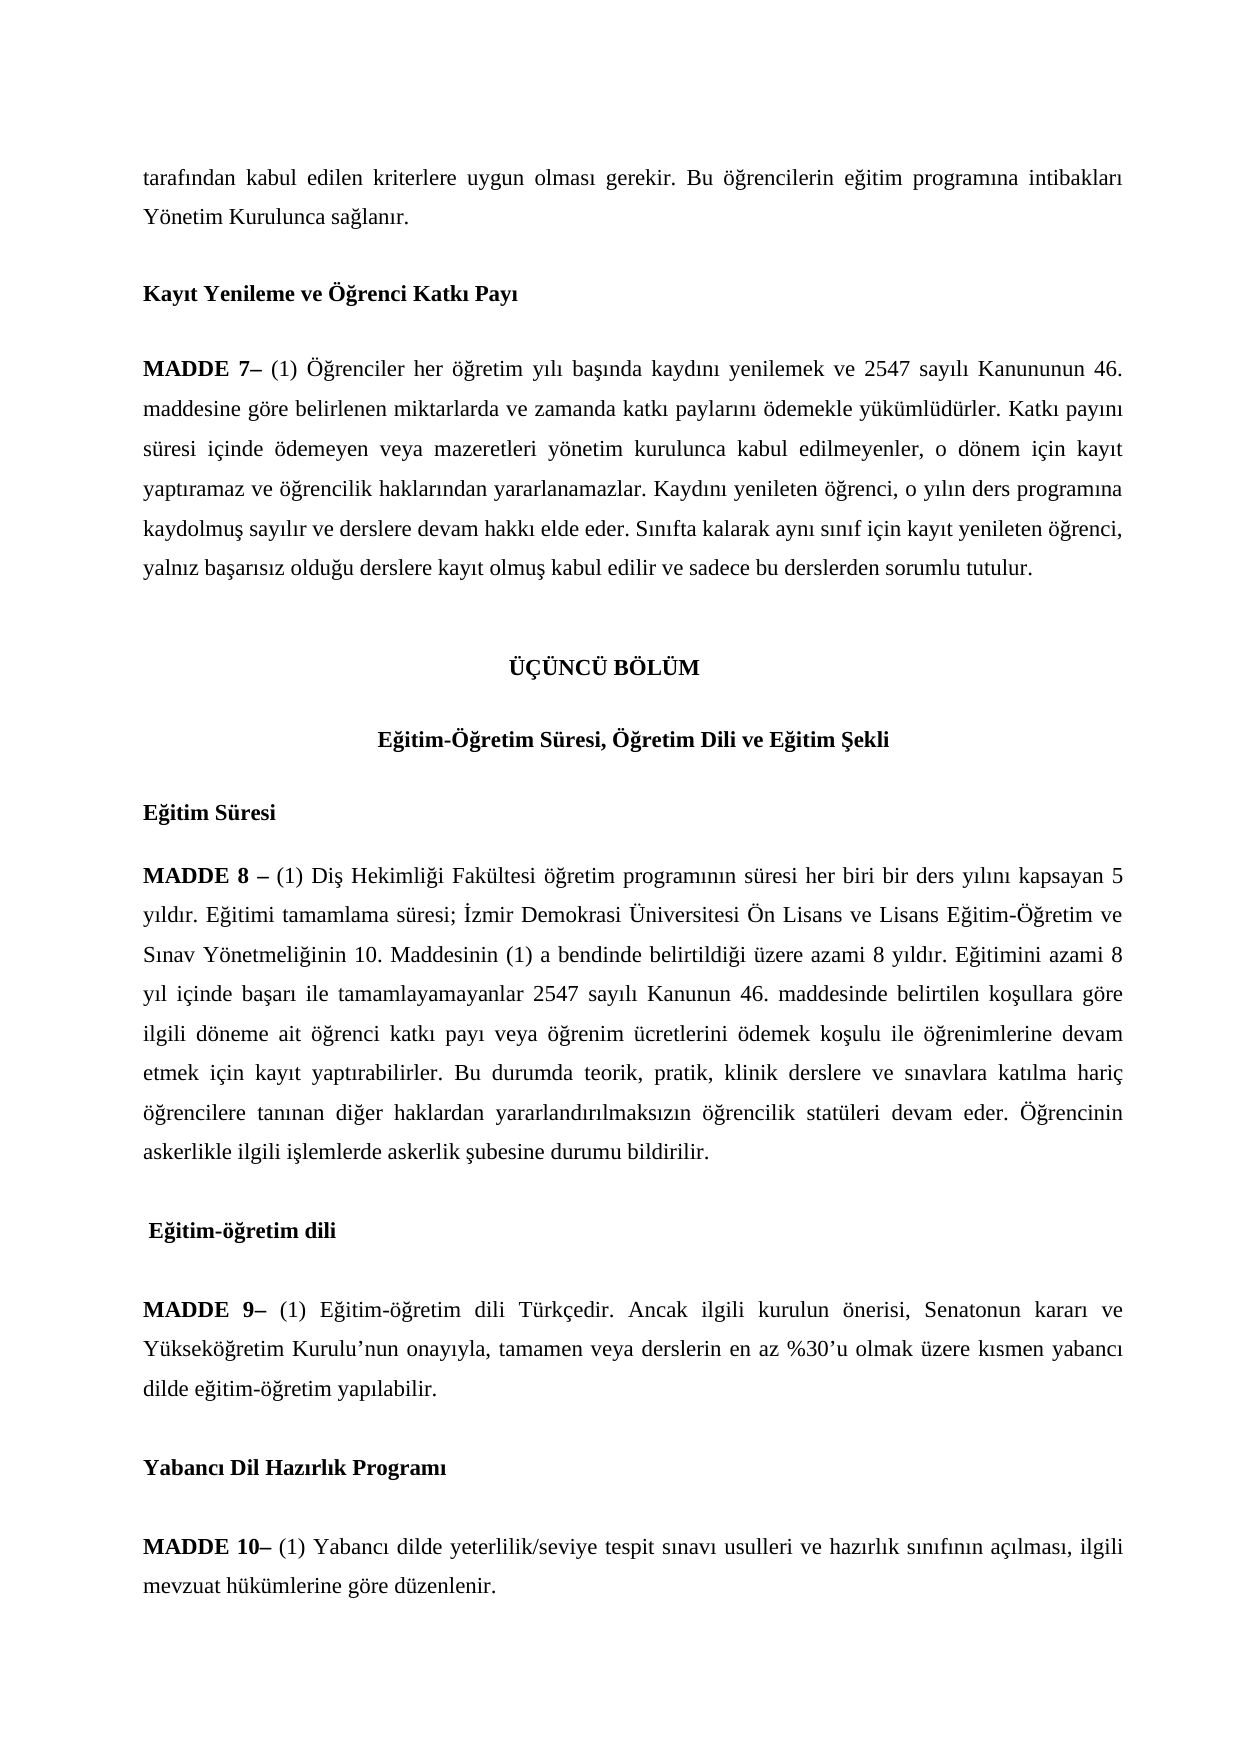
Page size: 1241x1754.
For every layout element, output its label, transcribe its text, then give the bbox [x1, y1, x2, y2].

text ÜÇÜNCÜ BÖLÜM [84, 657, 1124, 679]
text MADDE 8 – (1) Diş Hekimliği Fakültesi öğretim programının süresi her biri bir ders yılını kapsayan 5 yıldır. Eğitimi tamamlama süresi; İzmir Demokrasi Üniversitesi Ön Lisans ve Lisans Eğitim-Öğretim ve Sınav Yönetmeliğinin 10. Maddesinin (1) a bendinde belirtildiği üzere azami 8 yıldır. Eğitimini azami 8 yıl içinde başarı ile tamamlayamayanlar 2547 sayılı Kanunun 46. maddesinde belirtilen koşullara göre ilgili döneme ait öğrenci katkı payı veya öğrenim ücretlerini ödemek koşulu ile öğrenimlerine devam etmek için kayıt yaptırabilirler. Bu durumda teorik, pratik, klinik derslere ve sınavlara katılma hariç öğrencilere tanınan diğer haklardan yararlandırılmaksızın öğrencilik statüleri devam eder. Öğrencinin askerlikle ilgili işlemlerde askerlik şubesine durumu bildirilir. [143, 862, 1124, 1164]
text Kayıt Yenileme ve Öğrenci Katkı Payı [84, 283, 1124, 306]
text MADDE 7– (1) Öğrenciler her öğretim yılı başında kaydını yenilemek ve 2547 sayılı Kanununun 46. maddesine göre belirlenen miktarlarda ve zamanda katkı paylarını ödemekle yükümlüdürler. Katkı payını süresi içinde ödemeyen veya mazeretleri yönetim kurulunca kabul edilmeyenler, o dönem için kayıt yaptıramaz ve öğrencilik haklarından yararlanamazlar. Kaydını yenileten öğrenci, o yılın ders programına kaydolmuş sayılır ve derslere devam hakkı elde eder. Sınıfta kalarak aynı sınıf için kayıt yenileten öğrenci, yalnız başarısız olduğu derslere kayıt olmuş kabul edilir ve sadece bu derslerden sorumlu tutulur. [143, 345, 1124, 584]
text Eğitim-öğretim dili [84, 1217, 1124, 1243]
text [143, 153, 1124, 232]
text MADDE 9– (1) Eğitim-öğretim dili Türkçedir. Ancak ilgili kurulun önerisi, Senatonun kararı ve Yükseköğretim Kurulu’nun onayıyla, tamamen veya derslerin en az %30’u olmak üzere kısmen yabancı dilde eğitim-öğretim yapılabilir. [143, 1296, 1124, 1401]
text Eğitim Süresi [84, 802, 1124, 825]
text MADDE 10– (1) Yabancı dilde yeterlilik/seviye tespit sınavı usulleri ve hazırlık sınıfının açılması, ilgili mevzuat hükümlerine göre düzenlenir. [143, 1533, 1124, 1599]
text Eğitim-Öğretim Süresi, Öğretim Dili ve Eğitim Şekli [143, 729, 1124, 752]
text Yabancı Dil Hazırlık Programı [84, 1454, 1124, 1480]
